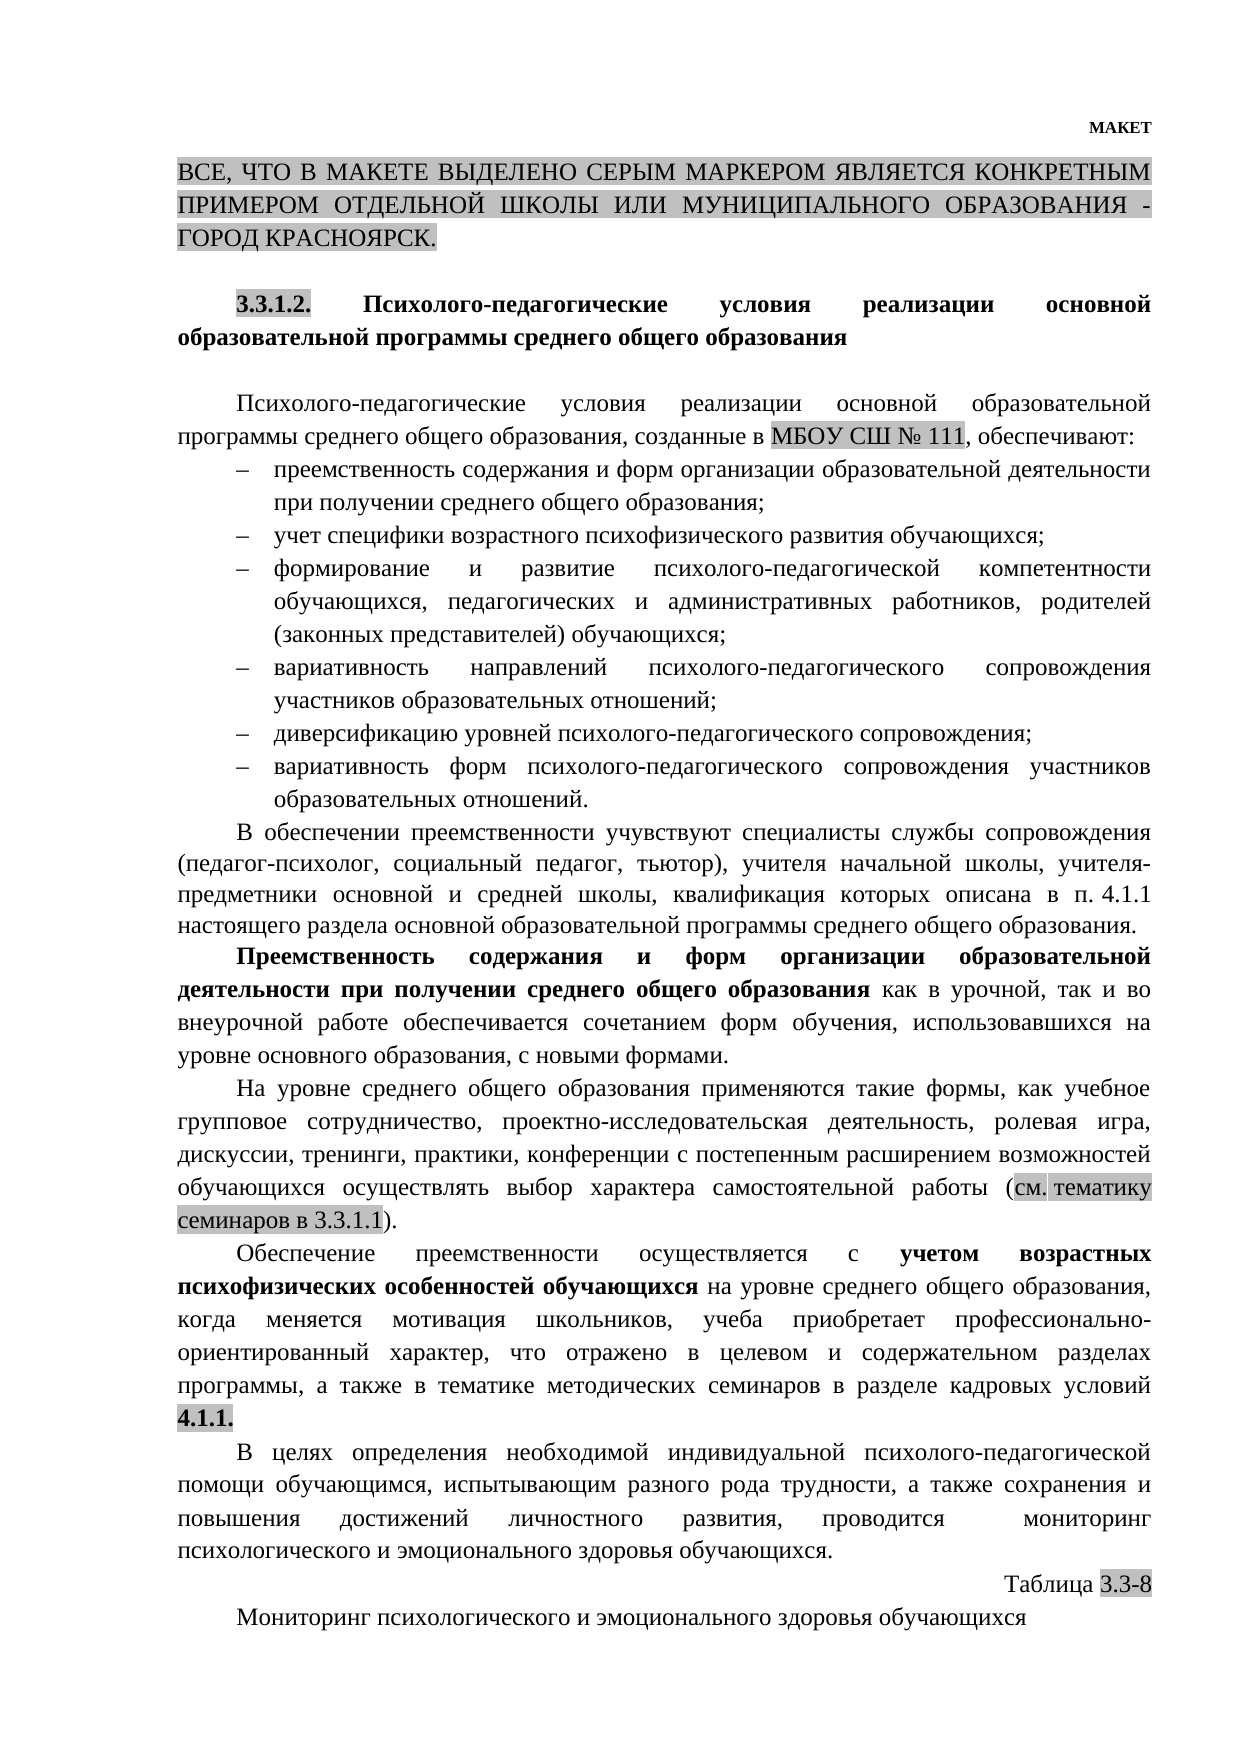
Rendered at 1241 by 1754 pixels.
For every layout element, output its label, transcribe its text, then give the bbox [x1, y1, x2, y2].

list учет специфики возрастного психофизического развития обучающихся; [236, 520, 1152, 549]
text Таблица 3.3-8 [177, 1569, 1100, 1597]
text МАКЕТ [177, 118, 1152, 152]
text Обеспечение преемственности осуществляется с учетом возрастных психофизических особенностей обучающихся на уровне среднего общего образования, когда меняется мотивация школьников, учеба приобретает профессионально-ориентированный характер, что отражено в целевом и содержательном разделах программы, а также в тематике методических семинаров в разделе кадровых условий 4.1.1. [177, 1238, 1152, 1432]
text Все, что в макете выделено серым маркером является конкретным примером отдельной школы или муниципального образования - город Красноярск. [177, 218, 1152, 251]
text 3.3.1.2. Психолого-педагогические условия реализации основной образовательной программы среднего общего образования [177, 289, 1152, 351]
text В целях определения необходимой индивидуальной психолого-педагогической помощи обучающимся, испытывающим разного рода трудности, а также сохранения и повышения достижений личностного развития, проводится мониторинг психологического и эмоционального здоровья обучающихся. [177, 1437, 1152, 1564]
list формирование и развитие психолого-педагогической компетентности обучающихся, педагогических и административных работников, родителей (законных представителей) обучающихся; [236, 553, 1152, 648]
text Мониторинг психологического и эмоционального здоровья обучающихся [177, 1602, 1152, 1630]
text В обеспечении преемственности учувствуют специалисты службы сопровождения (педагог-психолог, социальный педагог, тьютор), учителя начальной школы, учителя-предметники основной и средней школы, квалификация которых описана в п. 4.1.1 настоящего раздела основной образовательной программы среднего общего образования. [177, 817, 1152, 939]
list вариативность направлений психолого-педагогического сопровождения участников образовательных отношений; [236, 652, 1152, 714]
text Преемственность содержания и форм организации образовательной деятельности при получении среднего общего образования как в урочной, так и во внеурочной работе обеспечивается сочетанием форм обучения, использовавшихся на уровне основного образования, с новыми формами. [177, 941, 1152, 1069]
list вариативность форм психолого-педагогического сопровождения участников образовательных отношений. [236, 751, 1152, 813]
text На уровне среднего общего образования применяются такие формы, как учебное групповое сотрудничество, проектно-исследовательская деятельность, ролевая игра, дискуссии, тренинги, практики, конференции с постепенным расширением возможностей обучающихся осуществлять выбор характера самостоятельной работы (см. тематику семинаров в 3.3.1.1). [177, 1073, 1152, 1234]
text Психолого-педагогические условия реализации основной образовательной программы среднего общего образования, созданные в МБОУ СШ № 111, обеспечивают: [177, 388, 1152, 449]
list диверсификацию уровней психолого-педагогического сопровождения; [236, 718, 1152, 747]
list преемственность содержания и форм организации образовательной деятельности при получении среднего общего образования; [236, 454, 1152, 516]
